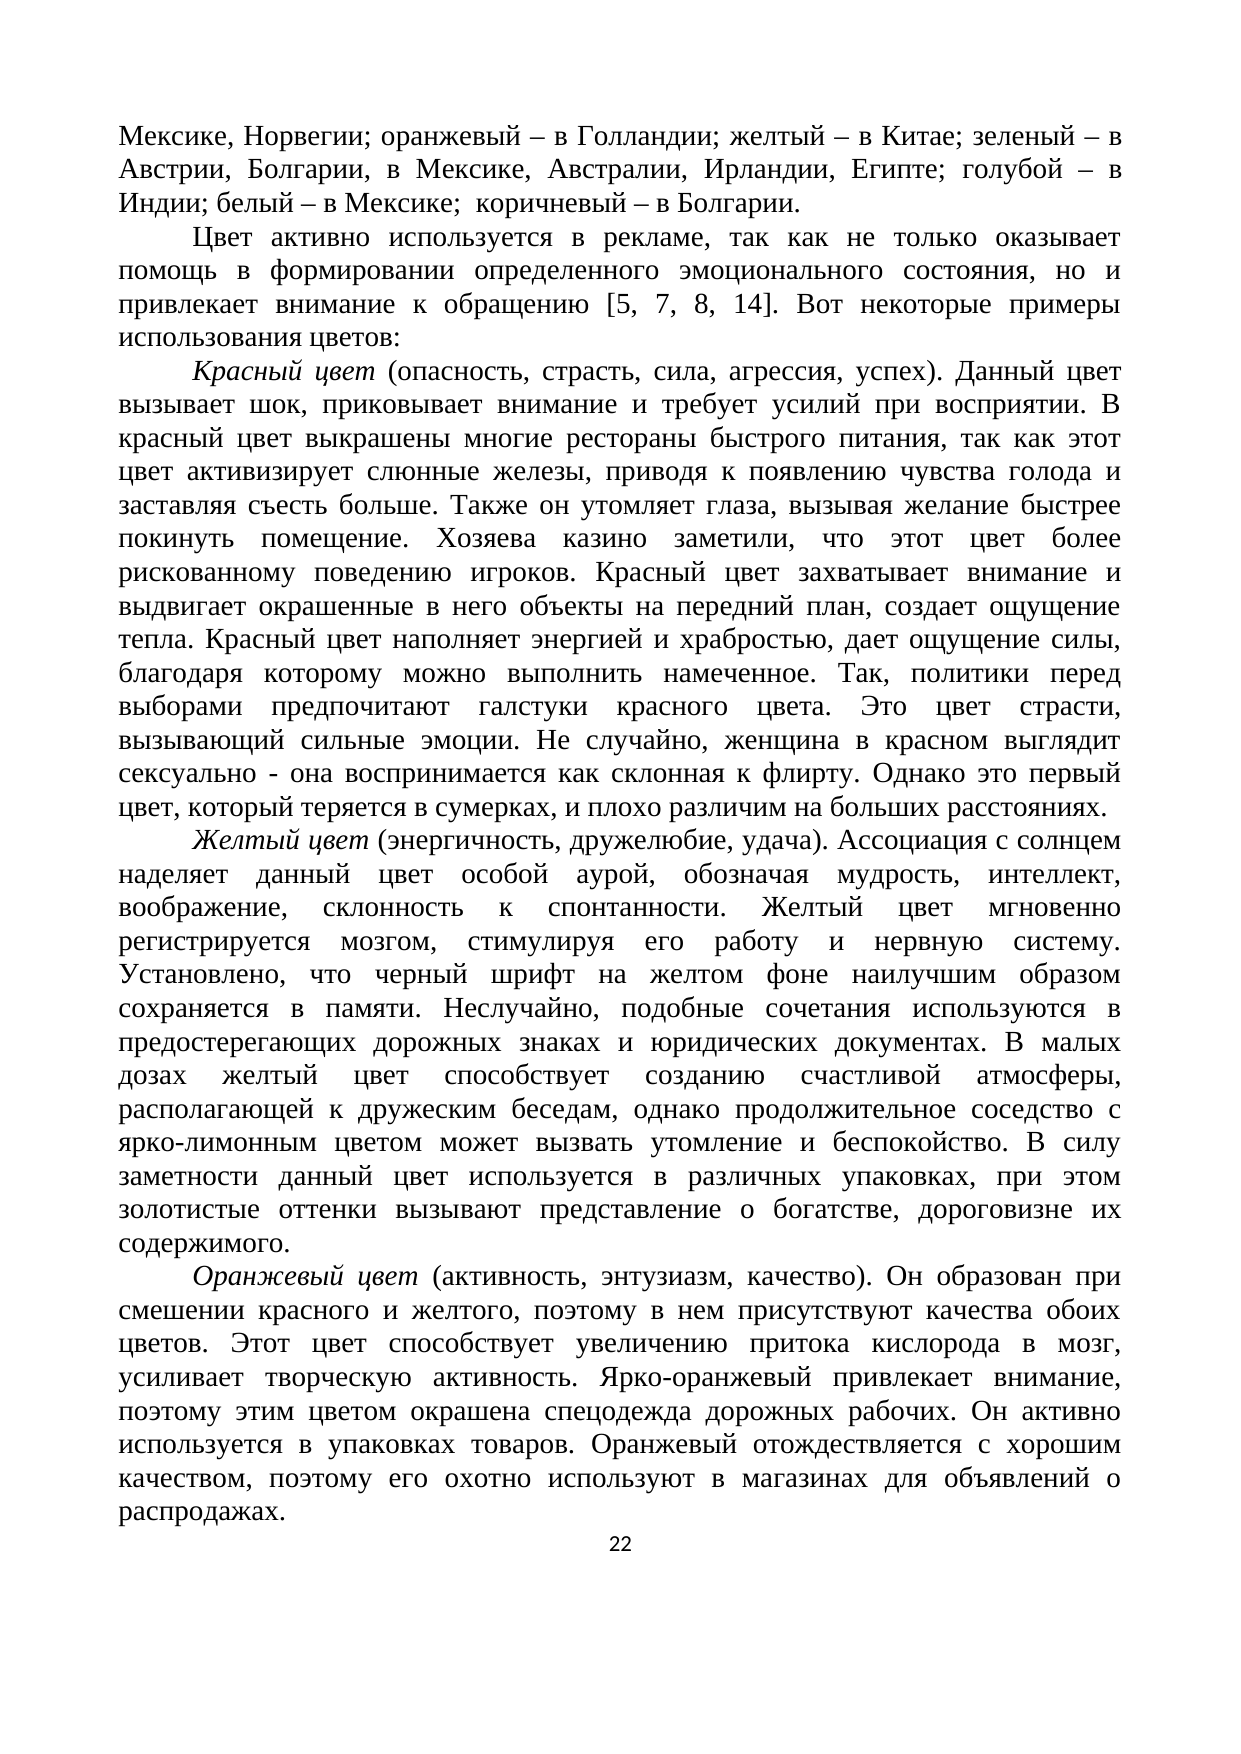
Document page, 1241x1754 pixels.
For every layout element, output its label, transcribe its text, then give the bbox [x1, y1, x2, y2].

list Желтый цвет (энергичность, дружелюбие, удача). Ассоциация с солнцем наделяет данный цвет особой аурой, обозначая мудрость, интеллект, воображение, склонность к спонтанности. Желтый цвет мгновенно регистрируется мозгом, стимулируя его работу и нервную систему. Установлено, что черный шрифт на желтом фоне наилучшим образом сохраняется в памяти. Неслучайно, подобные сочетания используются в предостерегающих дорожных знаках и юридических документах. В малых дозах желтый цвет способствует созданию счастливой атмосферы, располагающей к дружеским беседам, однако продолжительное соседство с ярко-лимонным цветом может вызвать утомление и беспокойство. В силу заметности данный цвет используется в различных упаковках, при этом золотистые оттенки вызывают представление о богатстве, дороговизне их содержимого. [118, 822, 1122, 1258]
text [118, 118, 1122, 219]
list Цвет активно используется в рекламе, так как не только оказывает помощь в формировании определенного эмоционального состояния, но и привлекает внимание к обращению [5, 7, 8, 14]. Вот некоторые примеры использования цветов: [118, 219, 1122, 353]
list Красный цвет (опасность, страсть, сила, агрессия, успех). Данный цвет вызывает шок, приковывает внимание и требует усилий при восприятии. В красный цвет выкрашены многие рестораны быстрого питания, так как этот цвет активизирует слюнные железы, приводя к появлению чувства голода и заставляя съесть больше. Также он утомляет глаза, вызывая желание быстрее покинуть помещение. Хозяева казино заметили, что этот цвет более рискованному поведению игроков. Красный цвет захватывает внимание и выдвигает окрашенные в него объекты на передний план, создает ощущение тепла. Красный цвет наполняет энергией и храбростью, дает ощущение силы, благодаря которому можно выполнить намеченное. Так, политики перед выборами предпочитают галстуки красного цвета. Это цвет страсти, вызывающий сильные эмоции. Не случайно, женщина в красном выглядит сексуально - она воспринимается как склонная к флирту. Однако это первый цвет, который теряется в сумерках, и плохо различим на больших расстояниях. [118, 353, 1122, 822]
list Оранжевый цвет (активность, энтузиазм, качество). Он образован при смешении красного и желтого, поэтому в нем присутствуют качества обоих цветов. Этот цвет способствует увеличению притока кислорода в мозг, усиливает творческую активность. Ярко-оранжевый привлекает внимание, поэтому этим цветом окрашена спецодежда дорожных рабочих. Он активно используется в упаковках товаров. Оранжевый отождествляется с хорошим качеством, поэтому его охотно используют в магазинах для объявлений о распродажах. [118, 1258, 1122, 1527]
